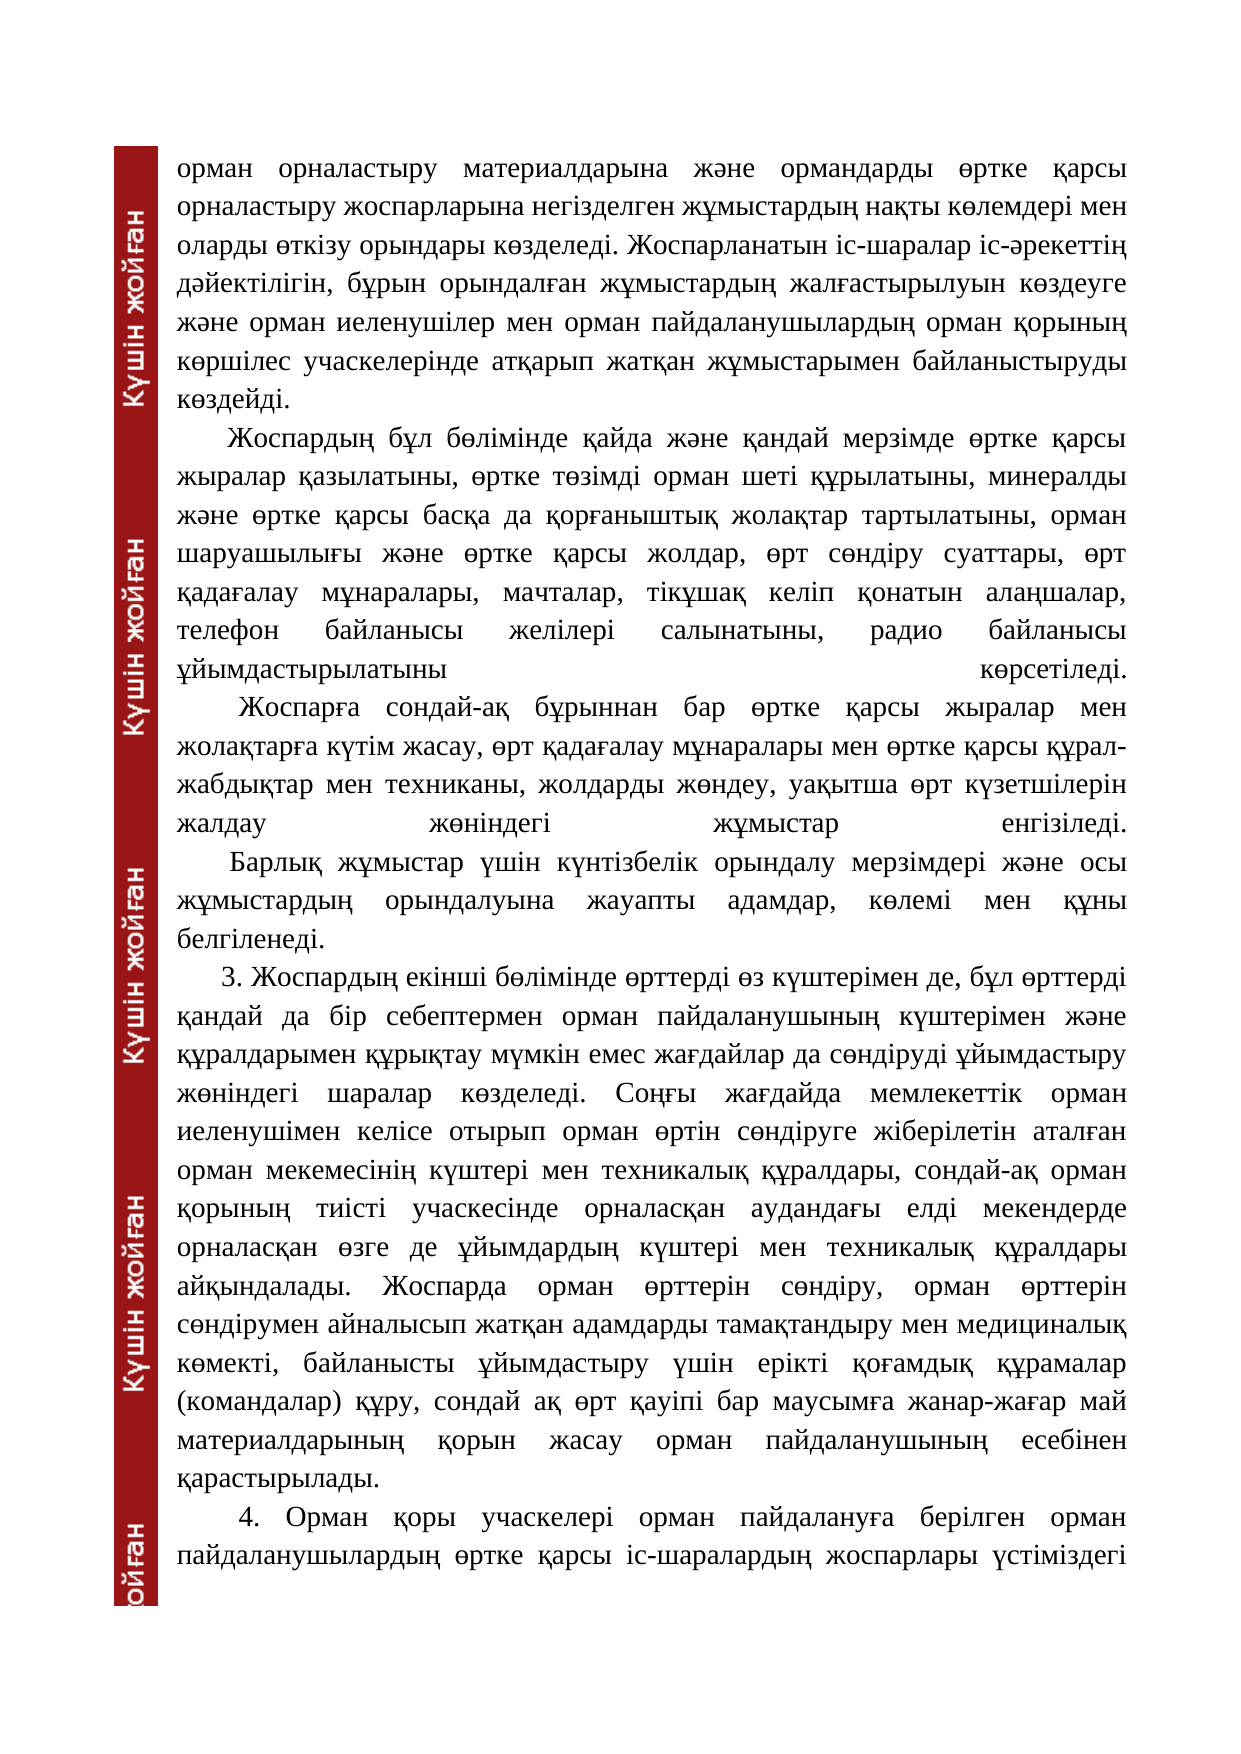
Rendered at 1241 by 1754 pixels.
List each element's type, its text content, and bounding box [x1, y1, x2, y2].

picture [114, 146, 158, 150]
picture [114, 1571, 158, 1606]
